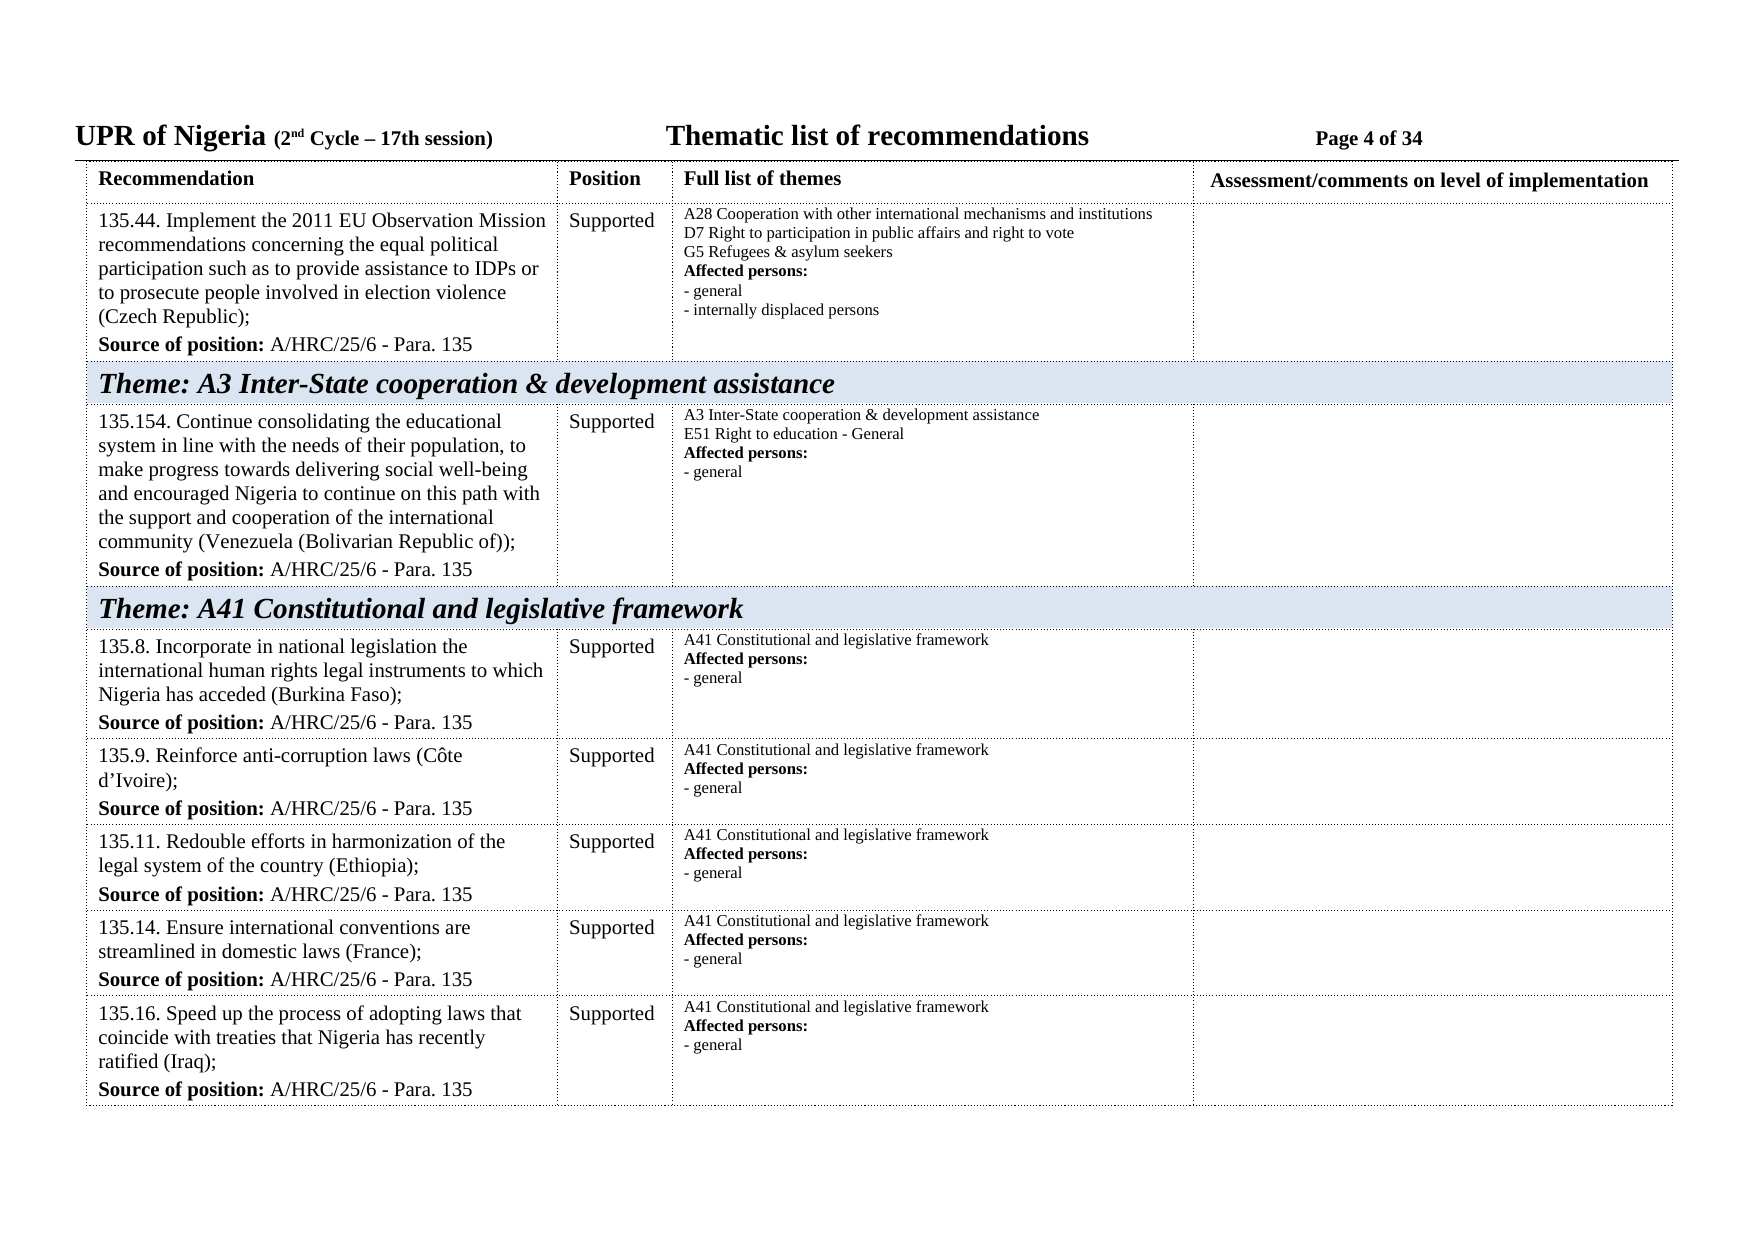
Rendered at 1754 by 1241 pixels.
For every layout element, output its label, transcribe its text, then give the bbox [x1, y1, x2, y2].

table_cell 135.44. Implement the 2011 EU Observation Mission recommendations concerning the equal political participation such as to provide assistance to IDPs or to prosecute people involved in election violence (Czech Republic); Source of position: A/HRC/25/6 - Para. 135 [87, 203, 558, 361]
table_cell Supported [558, 203, 672, 361]
table_cell Theme: A41 Constitutional and legislative framework [87, 586, 1672, 628]
table_header Full list of themes [672, 161, 1193, 203]
table_cell A41 Constitutional and legislative framework Affected persons: - general [672, 824, 1193, 910]
table_cell A41 Constitutional and legislative framework Affected persons: - general [672, 910, 1193, 995]
table_cell Supported [558, 738, 672, 824]
table_cell 135.154. Continue consolidating the educational system in line with the needs of their population, to make progress towards delivering social well-being and encouraged Nigeria to continue on this path with the support and cooperation of the international community (Venezuela (Bolivarian Republic of)); Source of position: A/HRC/25/6 - Para. 135 [87, 404, 558, 586]
table_header Assessment/comments on level of implementation [1193, 161, 1672, 203]
table_cell A3 Inter-State cooperation & development assistance E51 Right to education - General Affected persons: - general [672, 404, 1193, 586]
table_cell 135.11. Redouble efforts in harmonization of the legal system of the country (Ethiopia); Source of position: A/HRC/25/6 - Para. 135 [87, 824, 558, 910]
table_cell [1193, 738, 1672, 824]
table_cell [1193, 203, 1672, 361]
table_cell [1193, 404, 1672, 586]
table_cell [1193, 995, 1672, 1105]
table_cell A41 Constitutional and legislative framework Affected persons: - general [672, 738, 1193, 824]
table_header Position [558, 161, 672, 203]
table_cell 135.8. Incorporate in national legislation the international human rights legal instruments to which Nigeria has acceded (Burkina Faso); Source of position: A/HRC/25/6 - Para. 135 [87, 629, 558, 738]
table_cell Supported [558, 404, 672, 586]
table_cell Theme: A3 Inter-State cooperation & development assistance [87, 361, 1672, 403]
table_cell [672, 995, 1193, 1105]
table_cell 135.9. Reinforce anti-corruption laws (Côte d’Ivoire); Source of position: A/HRC/25/6 - Para. 135 [87, 738, 558, 824]
table_cell A41 Constitutional and legislative framework Affected persons: - general [672, 629, 1193, 738]
table_cell Supported [558, 995, 672, 1105]
table_cell [1193, 910, 1672, 995]
table_cell Supported [558, 629, 672, 738]
table_cell Supported [558, 824, 672, 910]
table_header Recommendation [87, 161, 558, 203]
table_cell A28 Cooperation with other international mechanisms and institutions D7 Right to participation in public affairs and right to vote G5 Refugees & asylum seekers Affected persons: - general - internally displaced persons [672, 203, 1193, 361]
table_cell Supported [558, 910, 672, 995]
table_cell [1193, 629, 1672, 738]
table_cell [1193, 824, 1672, 910]
table_cell 135.16. Speed up the process of adopting laws that coincide with treaties that Nigeria has recently ratified (Iraq); Source of position: A/HRC/25/6 - Para. 135 [87, 995, 558, 1105]
table_cell 135.14. Ensure international conventions are streamlined in domestic laws (France); Source of position: A/HRC/25/6 - Para. 135 [87, 910, 558, 995]
